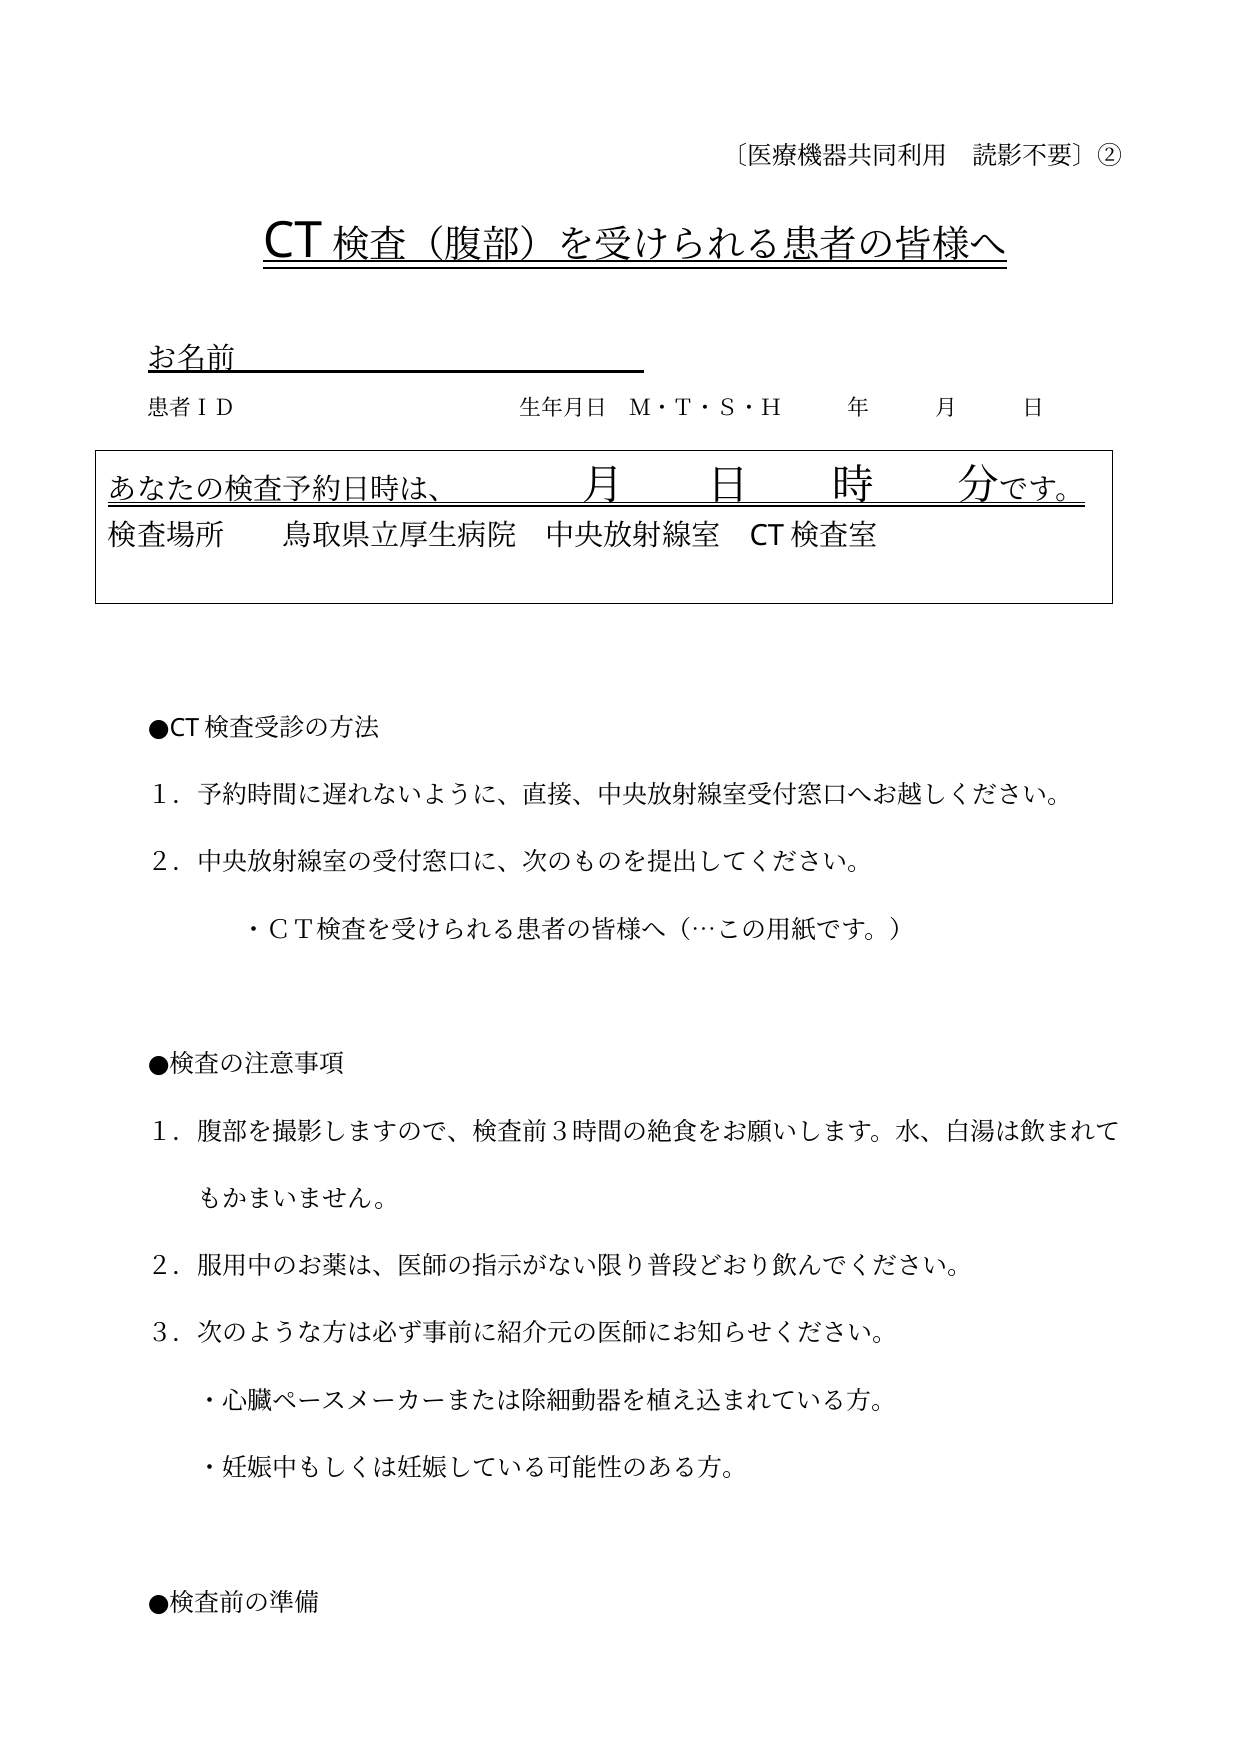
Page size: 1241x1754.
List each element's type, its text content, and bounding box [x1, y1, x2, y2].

text ２．服用中のお薬は、医師の指示がない限り普段どおり飲んでください。 [148, 1230, 1122, 1297]
text ・心臓ペースメーカーまたは除細動器を植え込まれている方。 [148, 1365, 1122, 1432]
text 〔医療機器共同利用 読影不要〕② [148, 120, 1122, 187]
text 患者ＩＤ 生年月日 Ｍ・Ｔ・Ｓ・Ｈ 年 月 日 [148, 389, 1122, 423]
text ・ＣＴ検査を受けられる患者の皆様へ（…この用紙です。） [191, 894, 1122, 961]
text ３．次のような方は必ず事前に紹介元の医師にお知らせください。 [148, 1297, 1122, 1365]
text １．予約時間に遅れないように、直接、中央放射線室受付窓口へお越しください。 [148, 759, 1122, 826]
text CT検査（腹部）を受けられる患者の皆様へ [148, 187, 1122, 288]
text ●CT検査受診の方法 [148, 692, 1122, 759]
text ●検査の注意事項 [148, 1028, 1122, 1096]
text お名前 [148, 322, 1122, 389]
text ●検査前の準備 [148, 1567, 1122, 1634]
text １．腹部を撮影しますので、検査前３時間の絶食をお願いします。水、白湯は飲まれてもかまいません。 [148, 1096, 1122, 1230]
text ２．中央放射線室の受付窓口に、次のものを提出してください。 [148, 826, 1122, 894]
text ・妊娠中もしくは妊娠している可能性のある方。 [148, 1432, 1122, 1499]
